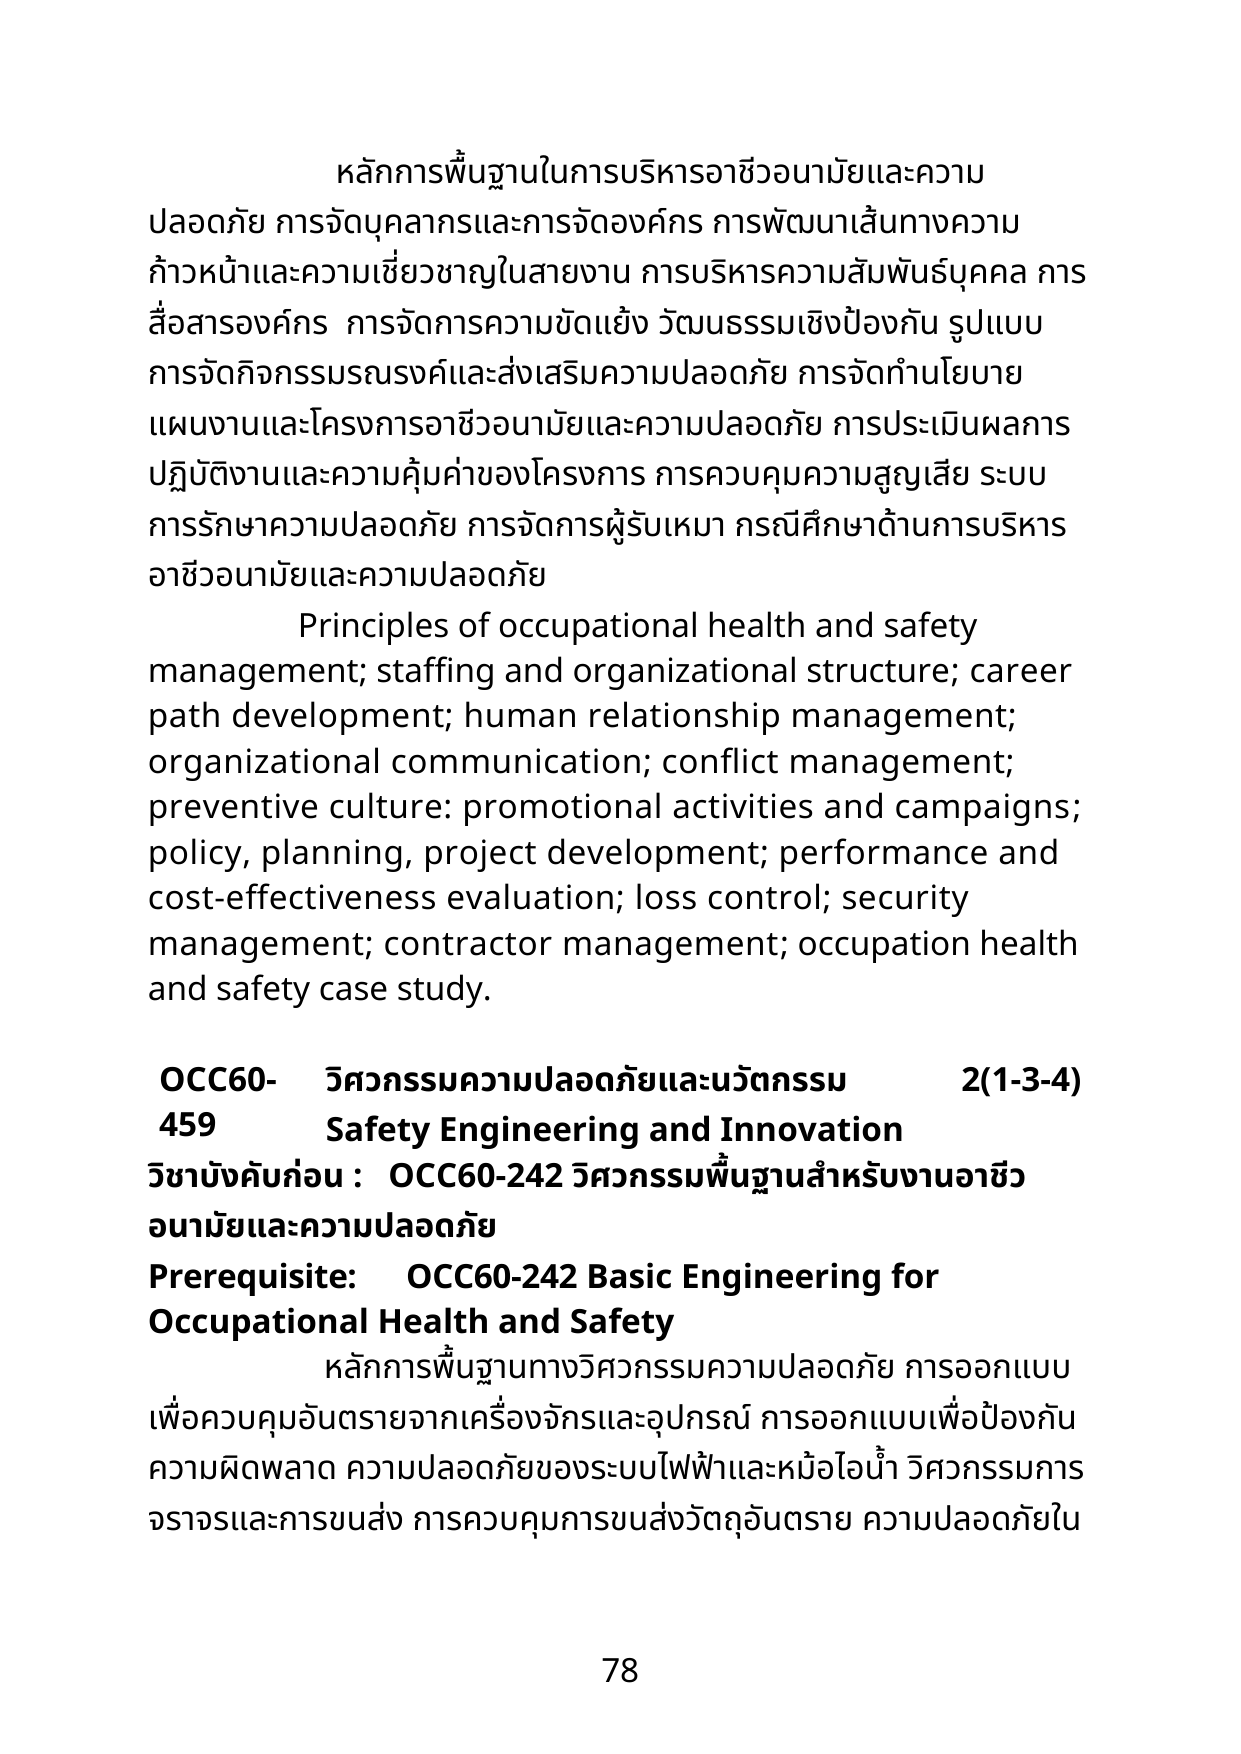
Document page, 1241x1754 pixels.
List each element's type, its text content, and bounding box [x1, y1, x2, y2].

text หลักการพื้นฐานในการบริหารอาชีวอนามัยและความปลอดภัย การจัดบุคลากรและการจัดองค์กร การพัฒนาเส้นทางความก้าวหน้าและความเชี่ยวชาญในสายงาน การบริหารความสัมพันธ์บุคคล การสื่อสารองค์กร การจัดการความขัดแย้ง วัฒนธรรมเชิงป้องกัน รูปแบบการจัดกิจกรรมรณรงค์และส่งเสริมความปลอดภัย การจัดทำนโยบาย แผนงานและโครงการอาชีวอนามัยและความปลอดภัย การประเมินผลการปฏิบัติงานและความคุ้มค่าของโครงการ การควบคุมความสูญเสีย ระบบการรักษาความปลอดภัย การจัดการผู้รับเหมา กรณีศึกษาด้านการบริหารอาชีวอนามัยและความปลอดภัย [148, 148, 1092, 601]
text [148, 1343, 1092, 1545]
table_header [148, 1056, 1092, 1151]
text วิชาบังคับก่อน : OCC60-242 วิศวกรรมพื้นฐานสำหรับงานอาชีวอนามัยและความปลอดภัย [148, 1151, 1092, 1252]
text Principles of occupational health and safety management; staffing and organizational structure; career path development; human relationship management; organizational communication; conflict management; preventive culture: promotional activities and campaigns; policy, planning, project development; performance and cost-effectiveness evaluation; loss control; security management; contractor management; occupation health and safety case study. [148, 601, 1092, 1010]
text Prerequisite: OCC60-242 Basic Engineering for Occupational Health and Safety [148, 1252, 1112, 1343]
